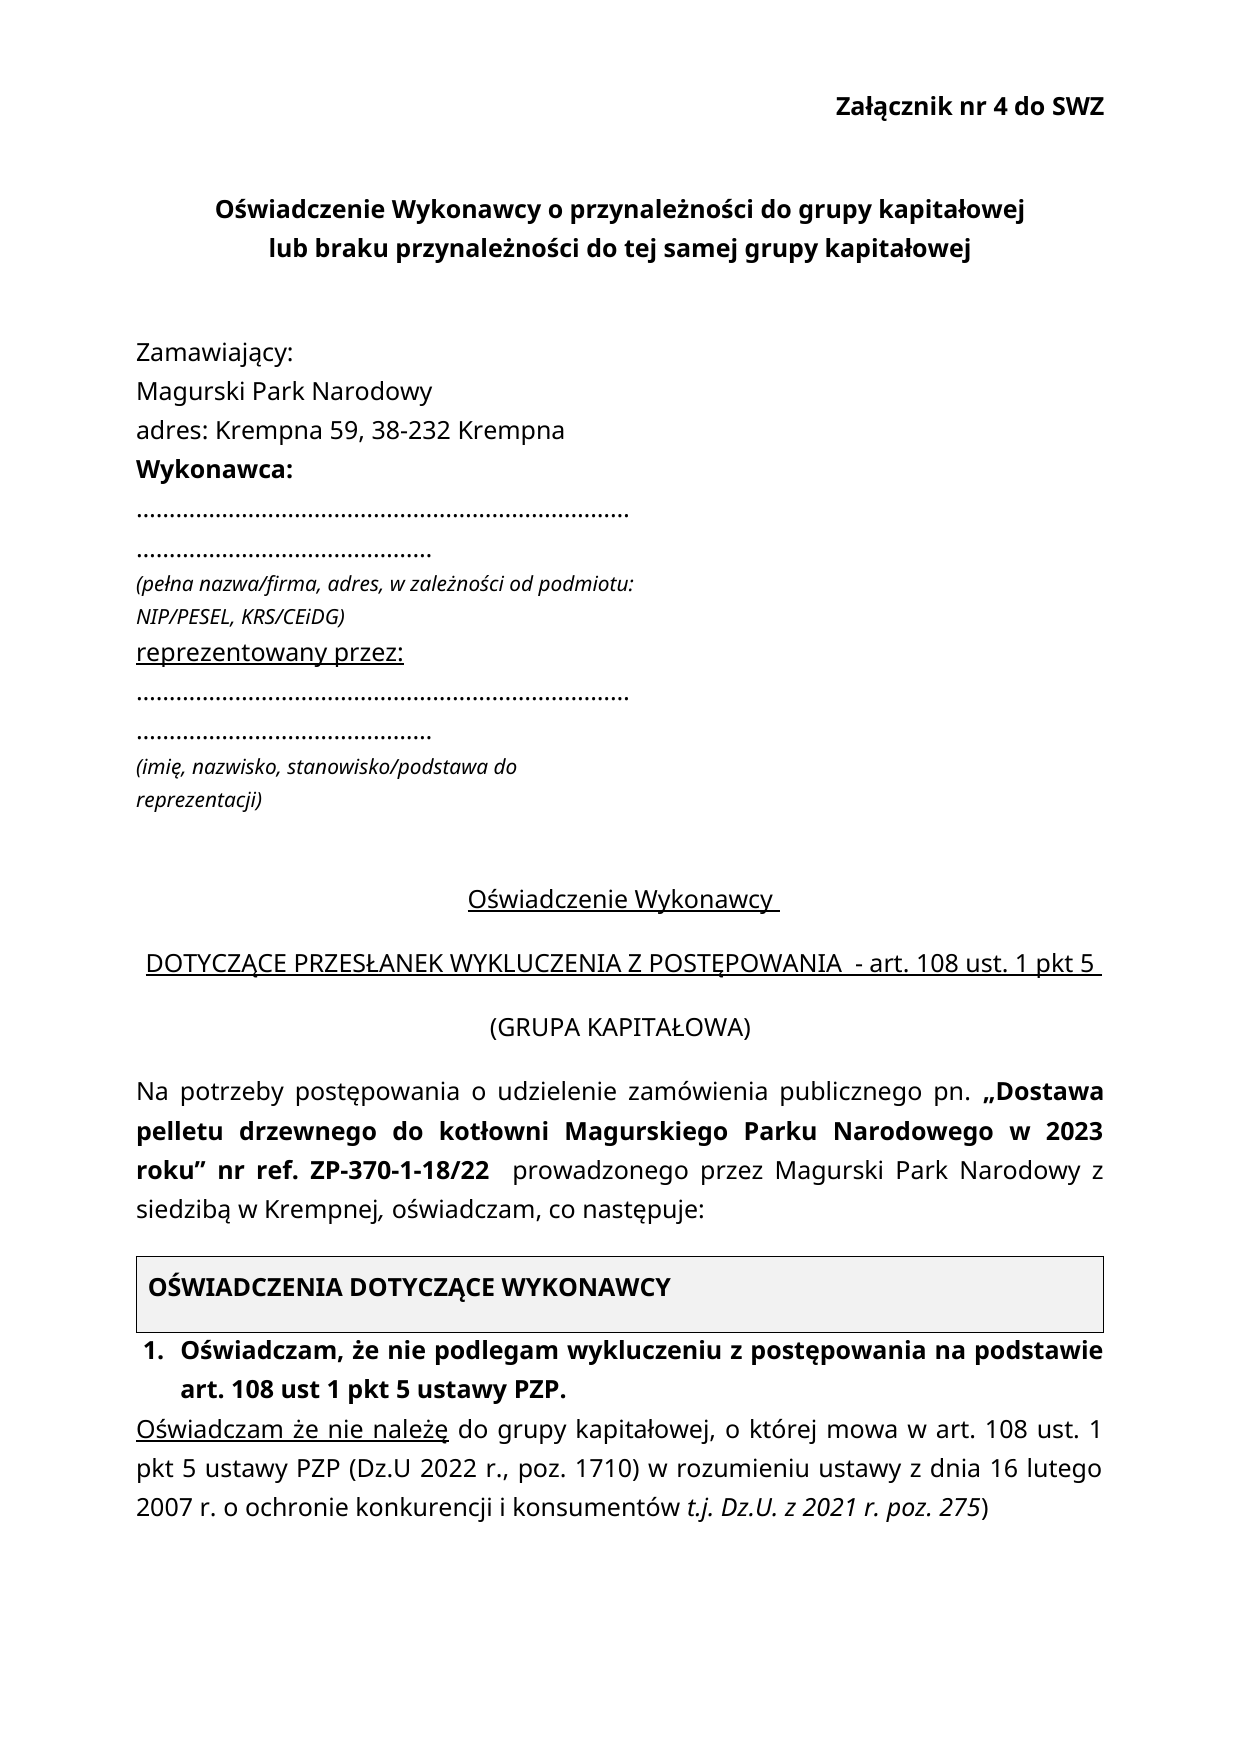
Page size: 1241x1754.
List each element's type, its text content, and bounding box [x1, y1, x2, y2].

text reprezentowany przez: [136, 635, 638, 669]
text ………………………………………………………………………………………………………… [136, 674, 638, 747]
text Wykonawca: [136, 452, 1104, 486]
text Na potrzeby postępowania o udzielenie zamówienia publicznego pn. „Dostawa pelletu drzewnego do kotłowni Magurskiego Parku Narodowego w 2023 roku” nr ref. ZP-370-1-18/22 prowadzonego przez Magurski Park Narodowy z siedzibą w Krempnej, oświadczam, co następuje: [136, 1074, 1104, 1226]
text Oświadczam że nie należę do grupy kapitałowej, o której mowa w art. 108 ust. 1 pkt 5 ustawy PZP (Dz.U 2022 r., poz. 1710) w rozumieniu ustawy z dnia 16 lutego 2007 r. o ochronie konkurencji i konsumentów t.j. Dz.U. z 2021 r. poz. 275) [136, 1411, 1104, 1524]
text Oświadczenie Wykonawcy o przynależności do grupy kapitałowej [136, 192, 1104, 226]
text lub braku przynależności do tej samej grupy kapitałowej [136, 231, 1104, 265]
table_header OŚWIADCZENIA DOTYCZĄCE WYKONAWCY [137, 1257, 1103, 1332]
text (pełna nazwa/firma, adres, w zależności od podmiotu: NIP/PESEL, KRS/CEiDG) [136, 569, 638, 631]
text ………………………………………………………………………………………………………… [136, 491, 638, 564]
text (imię, nazwisko, stanowisko/podstawa do reprezentacji) [136, 752, 638, 813]
text (GRUPA KAPITAŁOWA) [136, 1010, 1104, 1044]
text Załącznik nr 4 do SWZ [136, 89, 1104, 123]
text Zamawiający: [136, 334, 1104, 368]
list Oświadczam, że nie podlegam wykluczeniu z postępowania na podstawie art. 108 ust 1 pkt 5 ustawy PZP. [143, 1333, 1104, 1406]
text adres: Krempna 59, 38-232 Krempna [136, 413, 1104, 447]
text Magurski Park Narodowy [136, 374, 1104, 408]
text Oświadczenie Wykonawcy [136, 882, 1104, 916]
text DOTYCZĄCE PRZESŁANEK WYKLUCZENIA Z POSTĘPOWANIA - art. 108 ust. 1 pkt 5 [136, 946, 1104, 980]
